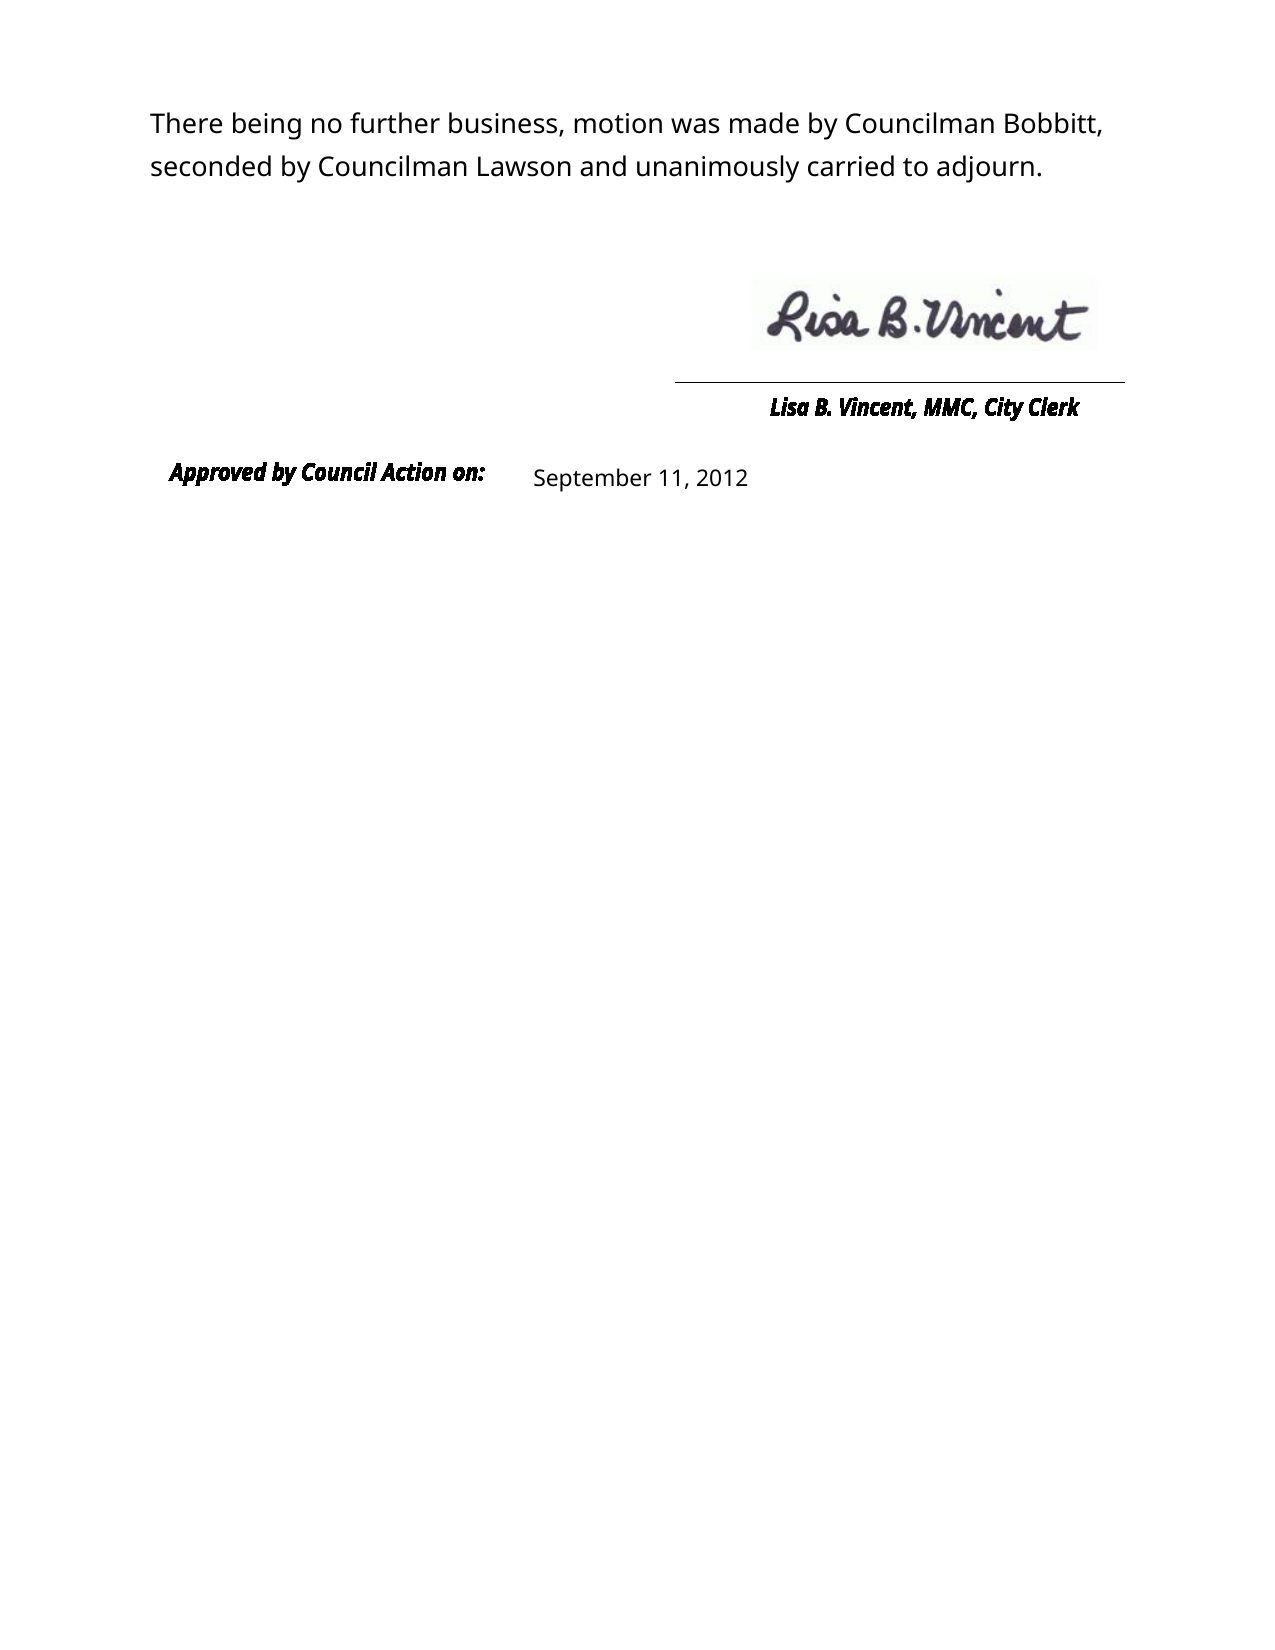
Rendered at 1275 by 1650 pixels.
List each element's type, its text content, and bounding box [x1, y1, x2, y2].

text There being no further business, motion was made by Councilman Bobbitt, seconded by Councilman Lawson and unanimously carried to adjourn. [150, 105, 1125, 184]
picture [750, 274, 1105, 351]
text September 11, 2012 [150, 462, 1125, 493]
